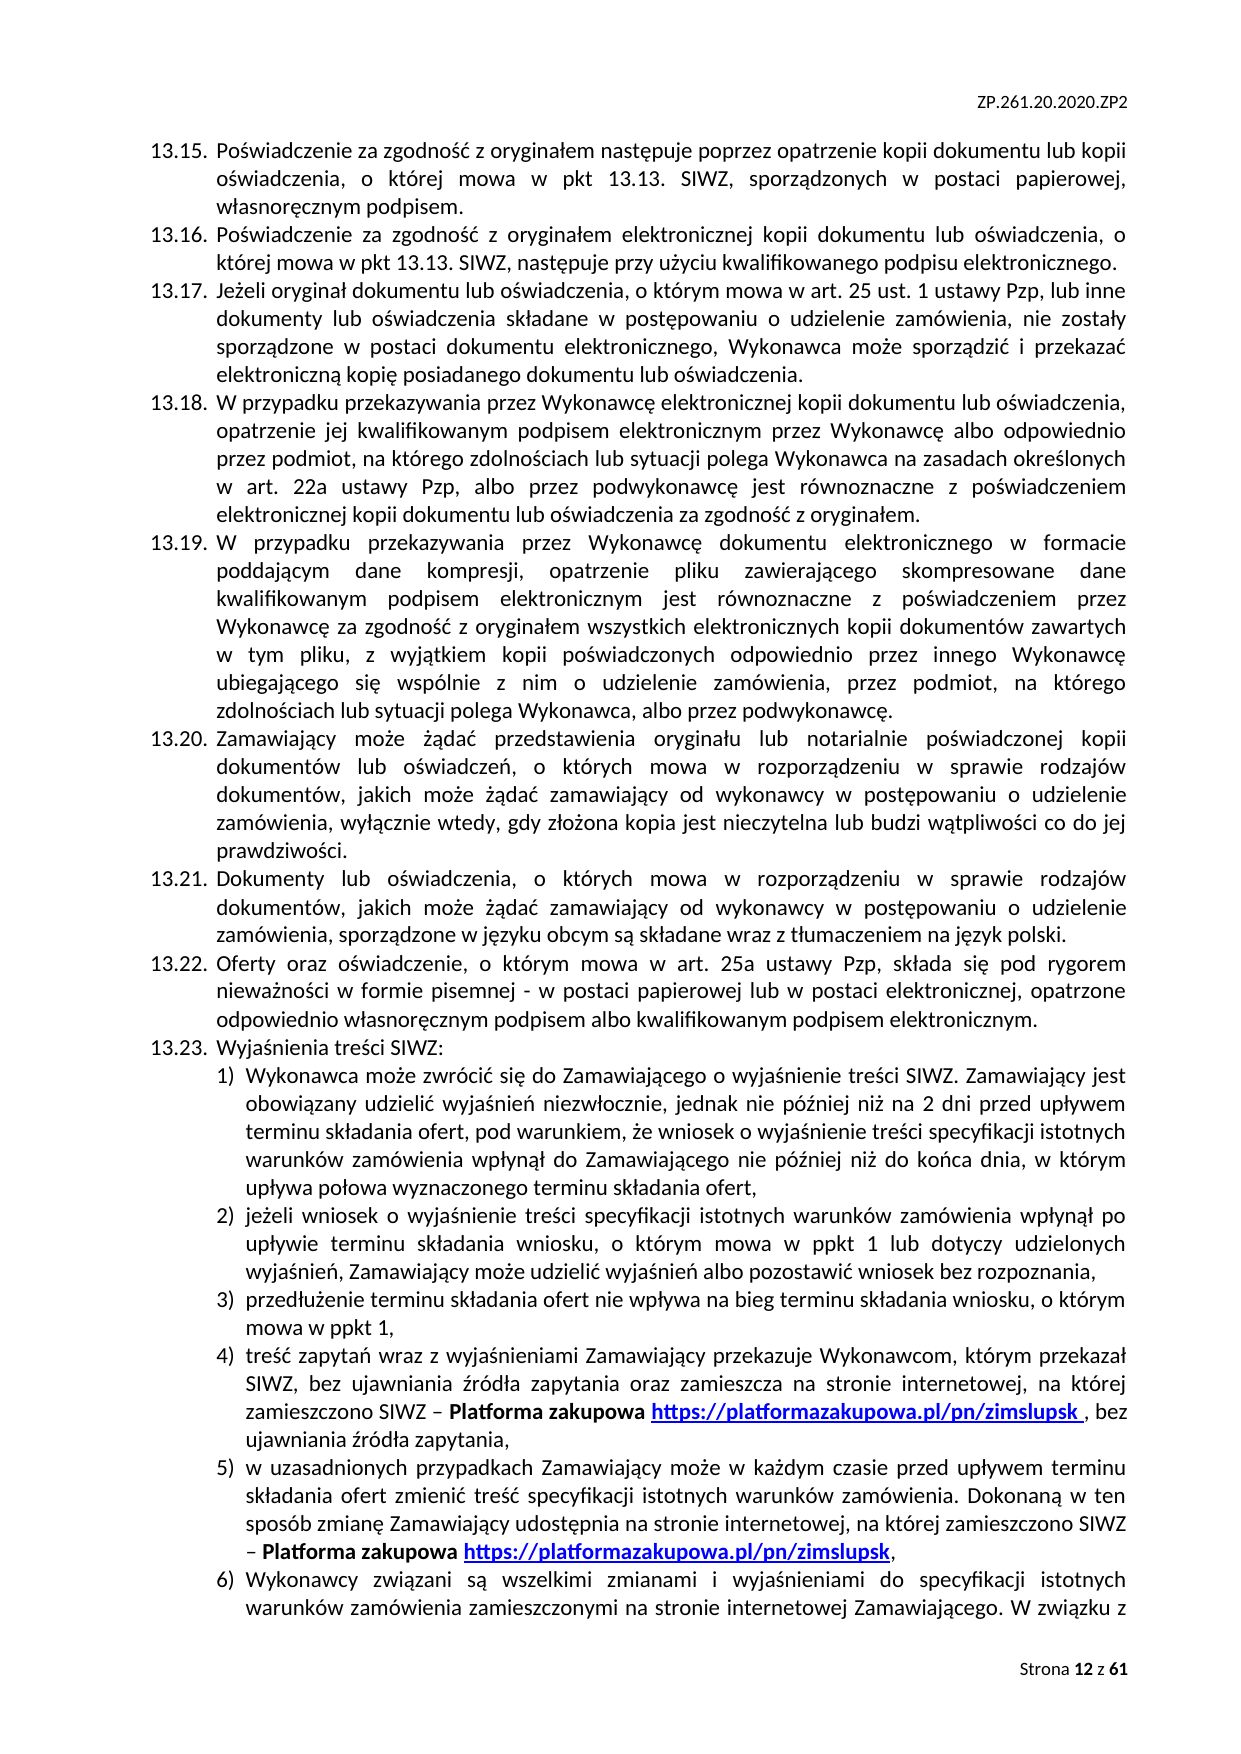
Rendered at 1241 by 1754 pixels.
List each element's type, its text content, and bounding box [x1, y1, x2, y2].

list W przypadku przekazywania przez Wykonawcę dokumentu elektronicznego w formacie poddającym dane kompresji, opatrzenie pliku zawierającego skompresowane dane kwalifikowanym podpisem elektronicznym jest równoznaczne z poświadczeniem przez Wykonawcę za zgodność z oryginałem wszystkich elektronicznych kopii dokumentów zawartych w tym pliku, z wyjątkiem kopii poświadczonych odpowiednio przez innego Wykonawcę ubiegającego się wspólnie z nim o udzielenie zamówienia, przez podmiot, na którego zdolnościach lub sytuacji polega Wykonawca, albo przez podwykonawcę. [150, 528, 1128, 724]
list Oferty oraz oświadczenie, o którym mowa w art. 25a ustawy Pzp, składa się pod rygorem nieważności w formie pisemnej - w postaci papierowej lub w postaci elektronicznej, opatrzone odpowiednio własnoręcznym podpisem albo kwalifikowanym podpisem elektronicznym. [150, 949, 1128, 1033]
list W przypadku przekazywania przez Wykonawcę elektronicznej kopii dokumentu lub oświadczenia, opatrzenie jej kwalifikowanym podpisem elektronicznym przez Wykonawcę albo odpowiednio przez podmiot, na którego zdolnościach lub sytuacji polega Wykonawca na zasadach określonych w art. 22a ustawy Pzp, albo przez podwykonawcę jest równoznaczne z poświadczeniem elektronicznej kopii dokumentu lub oświadczenia za zgodność z oryginałem. [150, 388, 1128, 528]
list jeżeli wniosek o wyjaśnienie treści specyfikacji istotnych warunków zamówienia wpłynął po upływie terminu składania wniosku, o którym mowa w ppkt 1 lub dotyczy udzielonych wyjaśnień, Zamawiający może udzielić wyjaśnień albo pozostawić wniosek bez rozpoznania, [216, 1201, 1128, 1285]
list Zamawiający może żądać przedstawienia oryginału lub notarialnie poświadczonej kopii dokumentów lub oświadczeń, o których mowa w rozporządzeniu w sprawie rodzajów dokumentów, jakich może żądać zamawiający od wykonawcy w postępowaniu o udzielenie zamówienia, wyłącznie wtedy, gdy złożona kopia jest nieczytelna lub budzi wątpliwości co do jej prawdziwości. [150, 724, 1128, 864]
list treść zapytań wraz z wyjaśnieniami Zamawiający przekazuje Wykonawcom, którym przekazał SIWZ, bez ujawniania źródła zapytania oraz zamieszcza na stronie internetowej, na której zamieszczono SIWZ – Platforma zakupowa https://platformazakupowa.pl/pn/zimslupsk , bez ujawniania źródła zapytania, [216, 1341, 1128, 1453]
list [216, 1565, 1128, 1621]
list Poświadczenie za zgodność z oryginałem elektronicznej kopii dokumentu lub oświadczenia, o której mowa w pkt 13.13. SIWZ, następuje przy użyciu kwalifikowanego podpisu elektronicznego. [150, 220, 1128, 276]
list przedłużenie terminu składania ofert nie wpływa na bieg terminu składania wniosku, o którym mowa w ppkt 1, [216, 1285, 1128, 1341]
list w uzasadnionych przypadkach Zamawiający może w każdym czasie przed upływem terminu składania ofert zmienić treść specyfikacji istotnych warunków zamówienia. Dokonaną w ten sposób zmianę Zamawiający udostępnia na stronie internetowej, na której zamieszczono SIWZ – Platforma zakupowa https://platformazakupowa.pl/pn/zimslupsk, [216, 1453, 1128, 1565]
list Wykonawca może zwrócić się do Zamawiającego o wyjaśnienie treści SIWZ. Zamawiający jest obowiązany udzielić wyjaśnień niezwłocznie, jednak nie później niż na 2 dni przed upływem terminu składania ofert, pod warunkiem, że wniosek o wyjaśnienie treści specyfikacji istotnych warunków zamówienia wpłynął do Zamawiającego nie później niż do końca dnia, w którym upływa połowa wyznaczonego terminu składania ofert, [216, 1061, 1128, 1201]
list Dokumenty lub oświadczenia, o których mowa w rozporządzeniu w sprawie rodzajów dokumentów, jakich może żądać zamawiający od wykonawcy w postępowaniu o udzielenie zamówienia, sporządzone w języku obcym są składane wraz z tłumaczeniem na język polski. [150, 864, 1128, 949]
list Jeżeli oryginał dokumentu lub oświadczenia, o którym mowa w art. 25 ust. 1 ustawy Pzp, lub inne dokumenty lub oświadczenia składane w postępowaniu o udzielenie zamówienia, nie zostały sporządzone w postaci dokumentu elektronicznego, Wykonawca może sporządzić i przekazać elektroniczną kopię posiadanego dokumentu lub oświadczenia. [150, 276, 1128, 388]
list Wyjaśnienia treści SIWZ: [150, 1033, 1128, 1061]
list Poświadczenie za zgodność z oryginałem następuje poprzez opatrzenie kopii dokumentu lub kopii oświadczenia, o której mowa w pkt 13.13. SIWZ, sporządzonych w postaci papierowej, własnoręcznym podpisem. [150, 136, 1128, 220]
